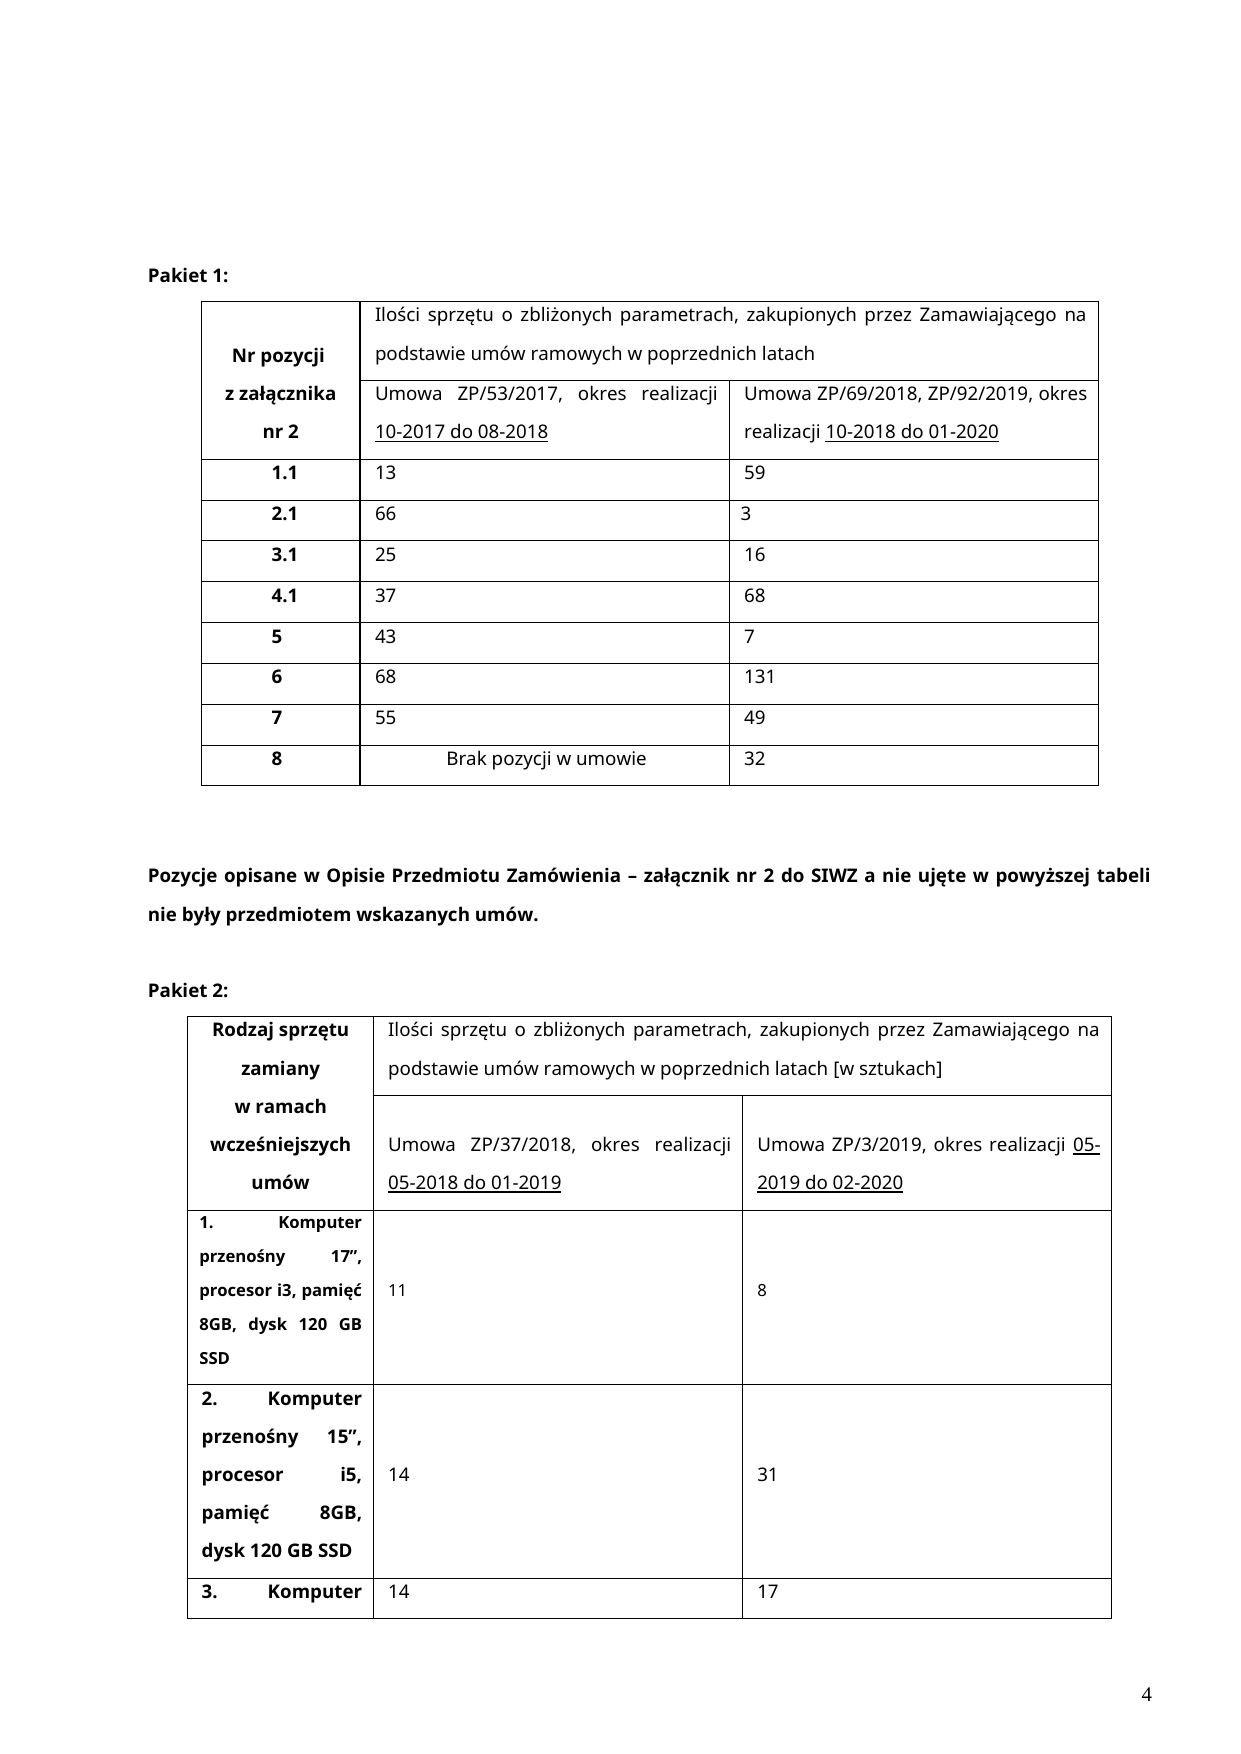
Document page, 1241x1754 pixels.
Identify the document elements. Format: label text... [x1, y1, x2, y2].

table_header Ilości sprzętu o zbliżonych parametrach, zakupionych przez Zamawiającego na podstawie umów ramowych w poprzednich latach [361, 302, 1098, 379]
table_cell 59 [730, 460, 1098, 499]
table_header Rodzaj sprzętu zamiany w ramach wcześniejszych umów [188, 1017, 373, 1209]
table_cell 66 [361, 501, 729, 540]
table_cell 43 [361, 623, 729, 663]
table_cell 3 [730, 501, 1098, 540]
table_cell 1.1 [202, 460, 359, 499]
table_cell 14 [374, 1579, 742, 1618]
table_cell 2. Komputer przenośny 15”, procesor i5, pamięć 8GB, dysk 120 GB SSD [188, 1385, 373, 1577]
table_cell 8 [202, 746, 359, 785]
table_cell 25 [361, 541, 729, 581]
table_cell Brak pozycji w umowie [361, 746, 729, 785]
table_cell 7 [730, 623, 1098, 663]
text Pozycje opisane w Opisie Przedmiotu Zamówienia – załącznik nr 2 do SIWZ a nie ujęte w powyższej tabeli nie były przedmiotem wskazanych umów. [148, 863, 1152, 927]
table_cell 7 [202, 705, 359, 744]
table_cell 16 [730, 541, 1098, 581]
table_cell Umowa ZP/37/2018, okres realizacji 05-2018 do 01-2019 [374, 1096, 742, 1209]
table_header Nr pozycji z załącznika nr 2 [202, 302, 359, 459]
text Pakiet 1: [148, 262, 1152, 288]
table_cell 11 [374, 1211, 742, 1384]
table_cell 13 [361, 460, 729, 499]
table_cell 4.1 [202, 582, 359, 622]
table_cell 49 [730, 705, 1098, 744]
table_cell 55 [361, 705, 729, 744]
table_cell 31 [743, 1385, 1111, 1577]
table_cell 6 [202, 664, 359, 704]
table_cell 1. Komputer przenośny 17”, procesor i3, pamięć 8GB, dysk 120 GB SSD [188, 1211, 373, 1384]
table_cell 131 [730, 664, 1098, 704]
table_cell Umowa ZP/53/2017, okres realizacji 10-2017 do 08-2018 [361, 381, 729, 459]
text Pakiet 2: [148, 977, 1152, 1003]
table_cell 37 [361, 582, 729, 622]
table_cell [188, 1579, 373, 1618]
table_cell 68 [361, 664, 729, 704]
table_cell Umowa ZP/3/2019, okres realizacji 05-2019 do 02-2020 [743, 1096, 1111, 1209]
table_cell 14 [374, 1385, 742, 1577]
table_cell 17 [743, 1579, 1111, 1618]
table_cell Umowa ZP/69/2018, ZP/92/2019, okres realizacji 10-2018 do 01-2020 [730, 381, 1098, 459]
table_cell 5 [202, 623, 359, 663]
table_cell 68 [730, 582, 1098, 622]
table_cell 2.1 [202, 501, 359, 540]
table_header Ilości sprzętu o zbliżonych parametrach, zakupionych przez Zamawiającego na podstawie umów ramowych w poprzednich latach [w sztukach] [374, 1017, 1111, 1095]
table_cell 3.1 [202, 541, 359, 581]
table_cell 32 [730, 746, 1098, 785]
table_cell 8 [743, 1211, 1111, 1384]
